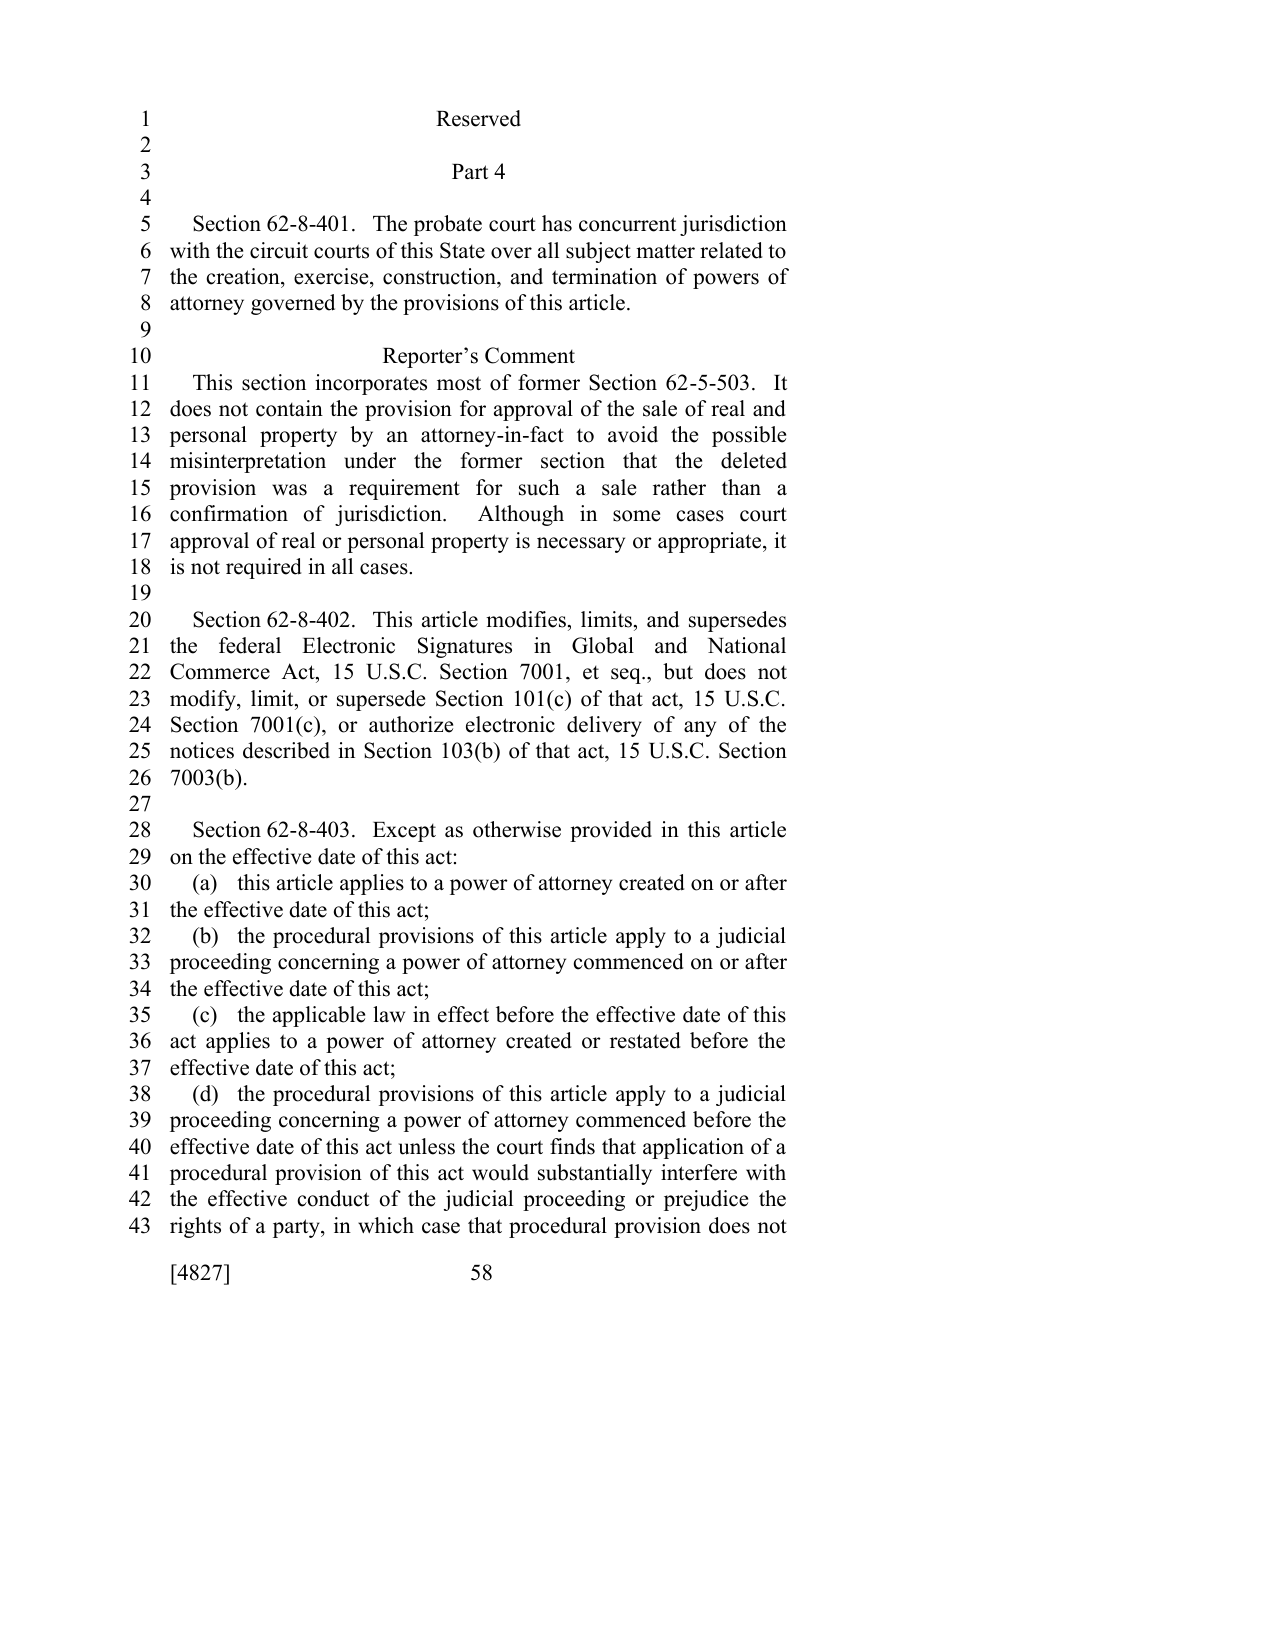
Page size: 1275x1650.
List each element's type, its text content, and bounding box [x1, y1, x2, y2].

text (c) the applicable law in effect before the effective date of this act applies to a power of attorney created or restated before the effective date of this act; [169, 1001, 787, 1080]
text Section 62-8-403. Except as otherwise provided in this article on the effective date of this act: [169, 817, 787, 869]
text This section incorporates most of former Section 62-5-503. It does not contain the provision for approval of the sale of real and personal property by an attorney-in-fact to avoid the possible misinterpretation under the former section that the deleted provision was a requirement for such a sale rather than a confirmation of jurisdiction. Although in some cases court approval of real or personal property is necessary or appropriate, it is not required in all cases. [169, 368, 787, 579]
text (a) this article applies to a power of attorney created on or after the effective date of this act; [169, 869, 787, 922]
text (b) the procedural provisions of this article apply to a judicial proceeding concerning a power of attorney commenced on or after the effective date of this act; [169, 922, 787, 1001]
text Part 4 [169, 158, 787, 184]
text Section 62-8-401. The probate court has concurrent jurisdiction with the circuit courts of this State over all subject matter related to the creation, exercise, construction, and termination of powers of attorney governed by the provisions of this article. [169, 210, 787, 316]
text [169, 1080, 787, 1238]
text Reporter’s Comment [169, 342, 787, 368]
text Section 62-8-402. This article modifies, limits, and supersedes the federal Electronic Signatures in Global and National Commerce Act, 15 U.S.C. Section 7001, et seq., but does not modify, limit, or supersede Section 101(c) of that act, 15 U.S.C. Section 7001(c), or authorize electronic delivery of any of the notices described in Section 103(b) of that act, 15 U.S.C. Section 7003(b). [169, 606, 787, 790]
text Reserved [169, 105, 787, 131]
